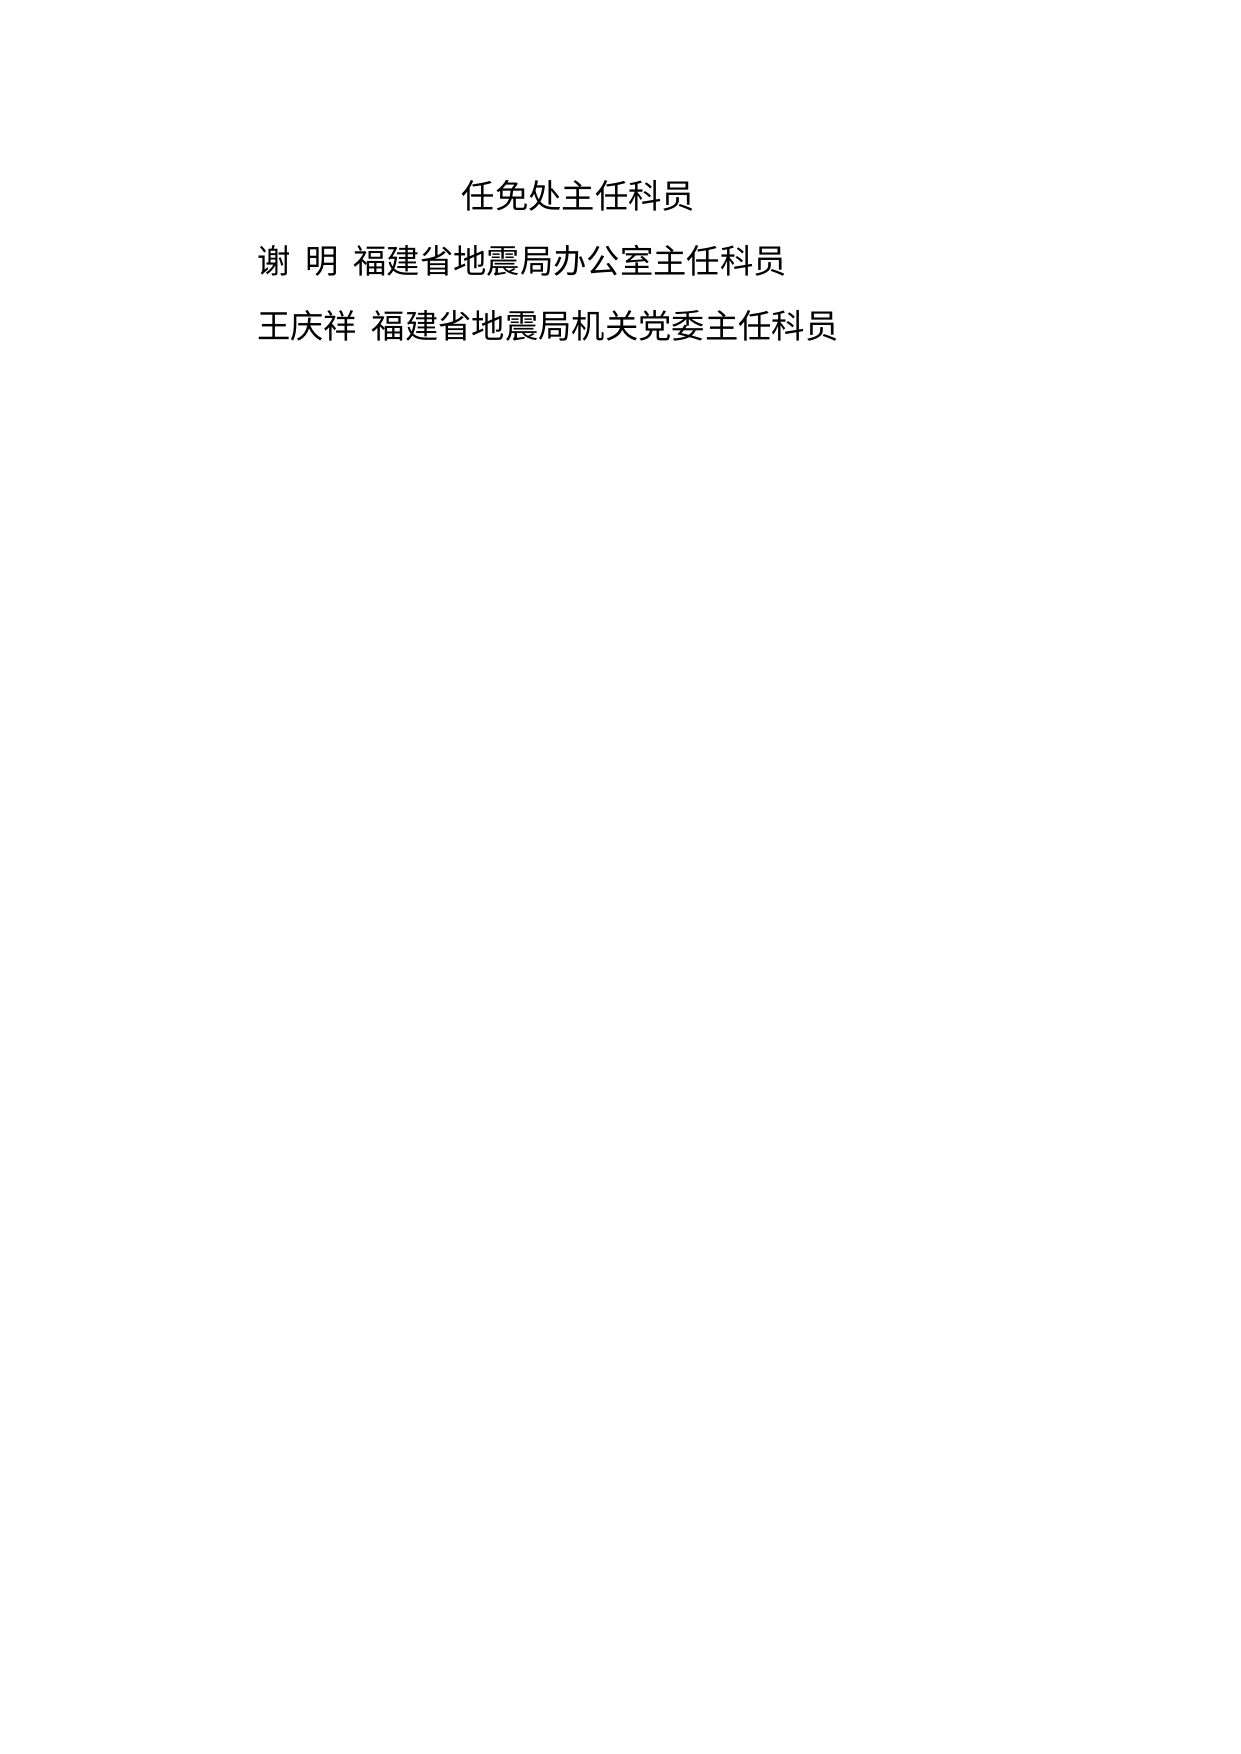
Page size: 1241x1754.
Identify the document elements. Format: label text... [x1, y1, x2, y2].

text 王庆祥 福建省地震局机关党委主任科员 [187, 292, 1053, 357]
text 谢 明 福建省地震局办公室主任科员 [187, 227, 1053, 292]
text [328, 162, 1053, 227]
